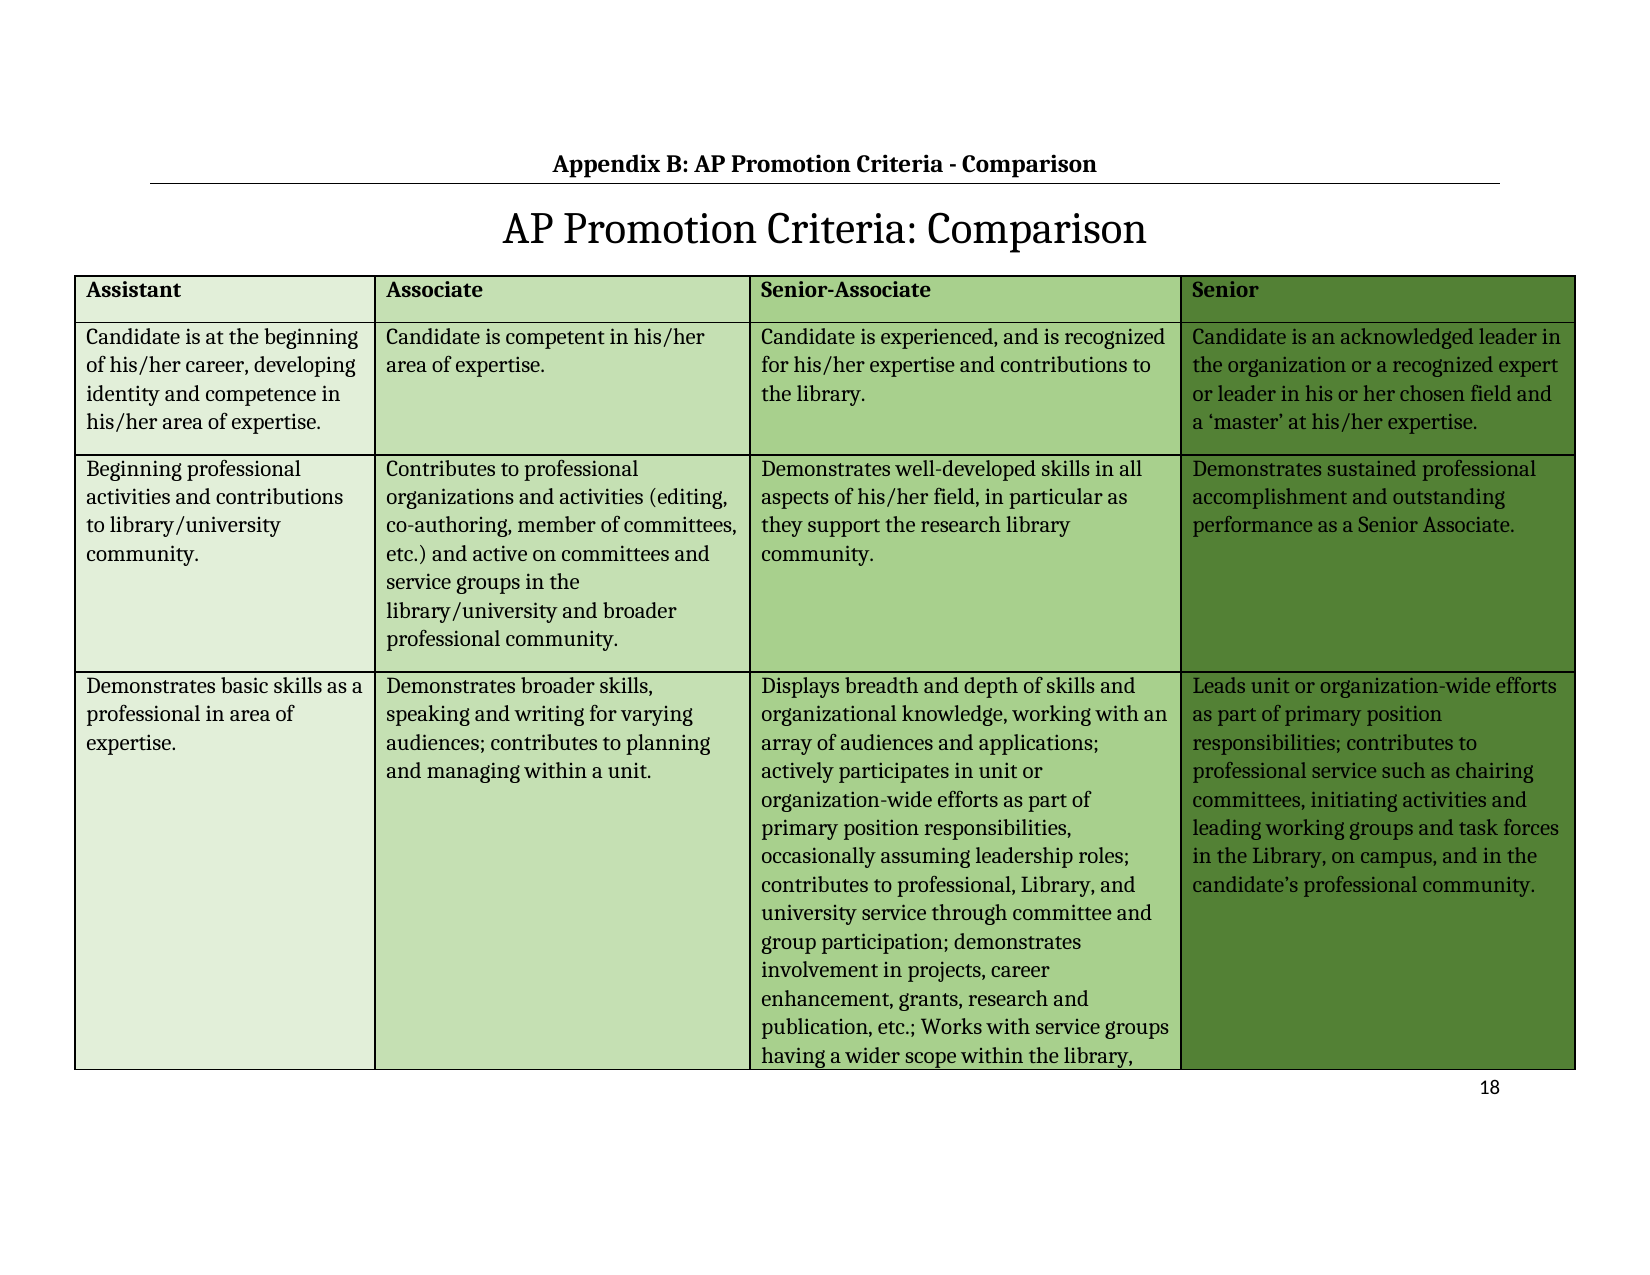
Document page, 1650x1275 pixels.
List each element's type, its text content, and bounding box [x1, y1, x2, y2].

table_cell Beginning professional activities and contributions to library/university community. [76, 456, 374, 671]
table_header Senior-Associate [751, 277, 1180, 322]
table_header Assistant [76, 277, 374, 322]
table_cell Contributes to professional organizations and activities (editing, co-authoring, member of committees, etc.) and active on committees and service groups in the library/university and broader professional community. [376, 456, 749, 671]
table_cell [751, 673, 1180, 1069]
table_header Associate [376, 277, 749, 322]
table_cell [376, 673, 749, 1069]
table_cell Demonstrates well-developed skills in all aspects of his/her field, in particular as they support the research library community. [751, 456, 1180, 671]
table_cell Candidate is competent in his/her area of expertise. [376, 323, 749, 454]
text AP Promotion Criteria: Comparison [150, 203, 1500, 254]
text Appendix B: AP Promotion Criteria - Comparison [150, 150, 1500, 183]
table_cell Demonstrates sustained professional accomplishment and outstanding performance as a Senior Associate. [1182, 456, 1574, 671]
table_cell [1182, 673, 1574, 1069]
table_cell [76, 673, 374, 1069]
table_cell Candidate is at the beginning of his/her career, developing identity and competence in his/her area of expertise. [76, 323, 374, 454]
table_cell Candidate is experienced, and is recognized for his/her expertise and contributions to the library. [751, 323, 1180, 454]
table_header Senior [1182, 277, 1574, 322]
table_cell Candidate is an acknowledged leader in the organization or a recognized expert or leader in his or her chosen field and a ‘master’ at his/her expertise. [1182, 323, 1574, 454]
